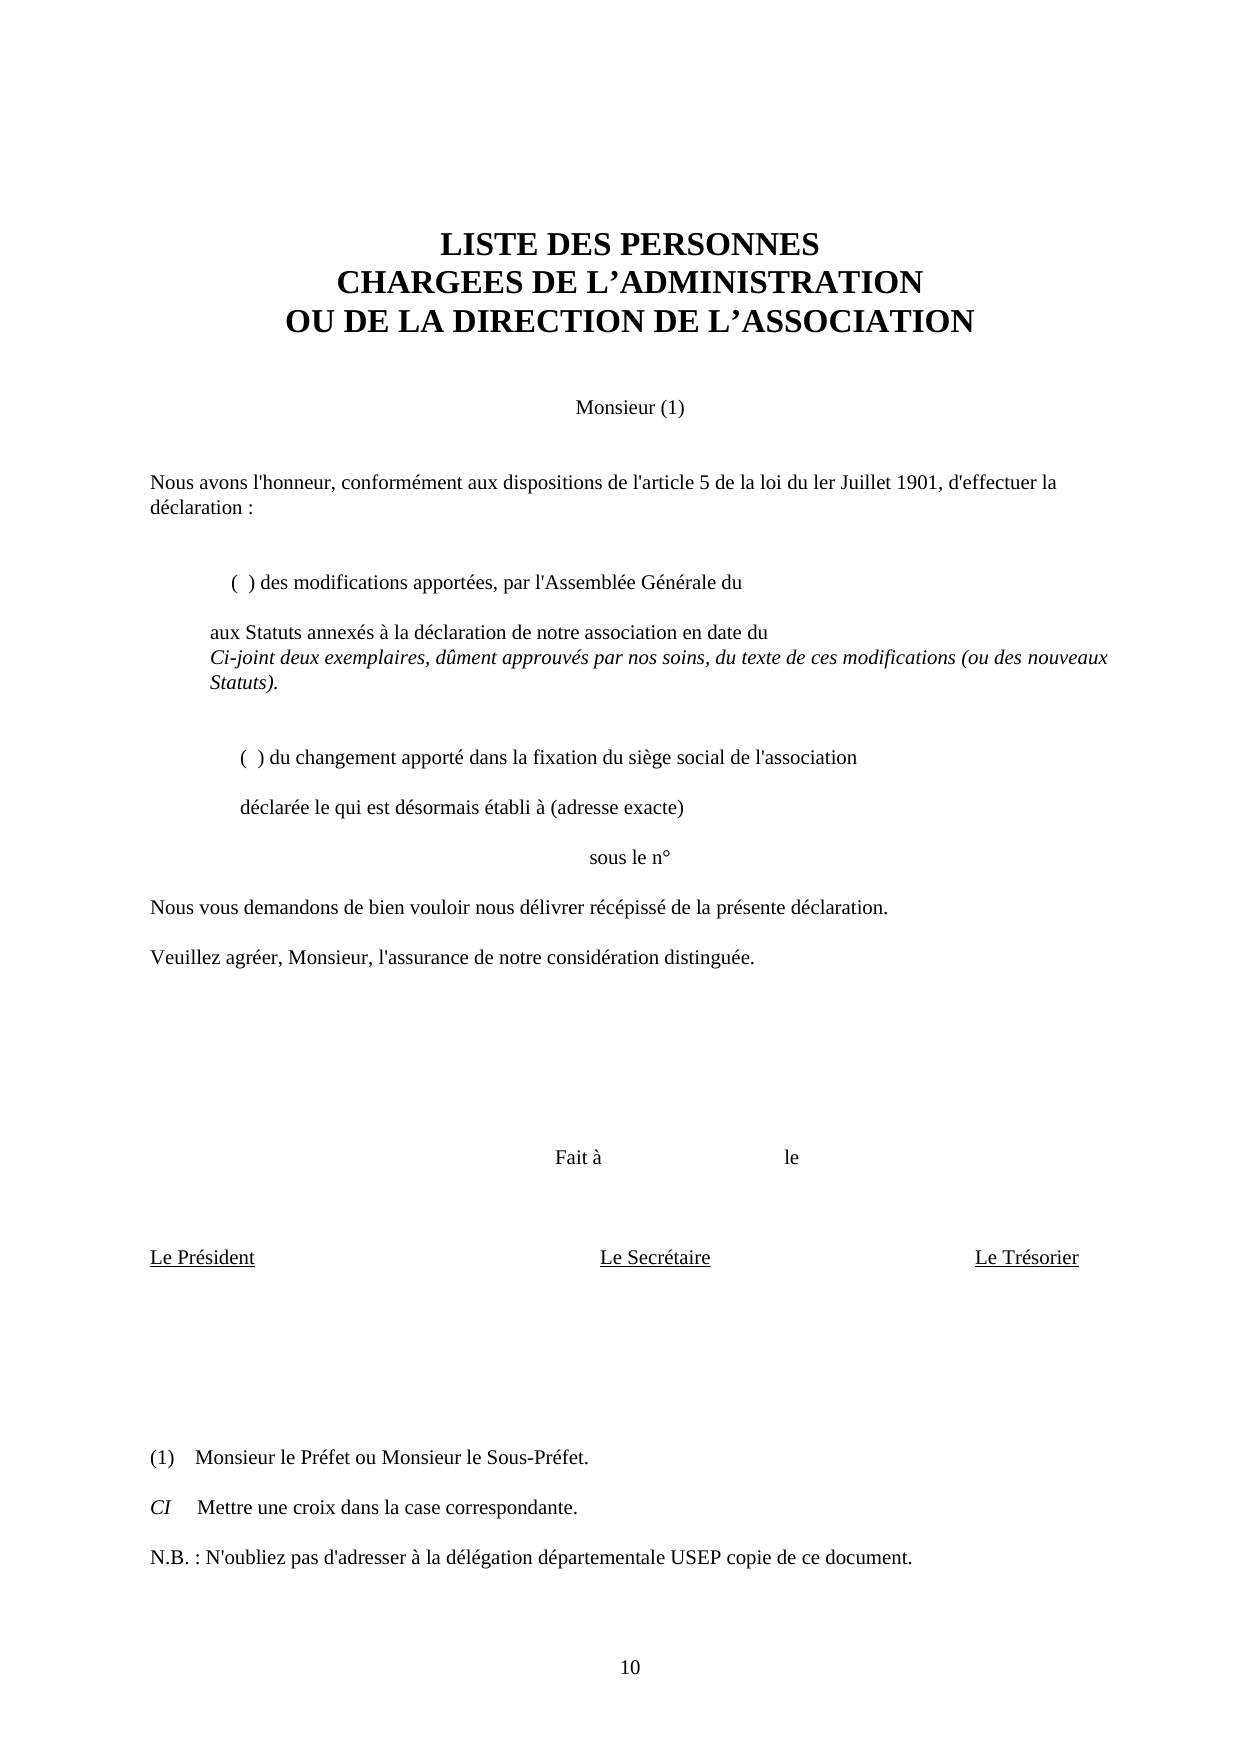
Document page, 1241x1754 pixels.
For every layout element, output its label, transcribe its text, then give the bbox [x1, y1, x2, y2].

text Veuillez agréer, Monsieur, l'assurance de notre considération distinguée. [150, 919, 1110, 969]
text déclarée le qui est désormais établi à (adresse exacte) [240, 769, 1110, 819]
text CHARGEES DE L’ADMINISTRATION [150, 263, 1110, 301]
text N.B. : N'oubliez pas d'adresser à la délégation départementale USEP copie de ce document. [150, 1519, 1110, 1569]
text sous le n° [150, 819, 1110, 869]
text (1) Monsieur le Préfet ou Monsieur le Sous-Préfet. [150, 1419, 1110, 1469]
text CI Mettre une croix dans la case correspondante. [150, 1469, 1110, 1519]
text LISTE DES PERSONNES [150, 224, 1110, 263]
text Fait à le [555, 1119, 1110, 1169]
text ( ) des modifications apportées, par l'Assemblée Générale du [210, 544, 1110, 594]
text Nous avons l'honneur, conformément aux dispositions de l'article 5 de la loi du ler Juillet 1901, d'effectuer la déclaration : [150, 469, 1110, 519]
text Le Président Le Secrétaire Le Trésorier [150, 1219, 1110, 1269]
text Monsieur (1) [150, 394, 1110, 419]
text Ci-joint deux exemplaires, dûment approuvés par nos soins, du texte de ces modifications (ou des nouveaux Statuts). [210, 644, 1110, 694]
text aux Statuts annexés à la déclaration de notre association en date du [210, 594, 1110, 644]
text ( ) du changement apporté dans la fixation du siège social de l'association [240, 719, 1110, 769]
text OU DE LA DIRECTION DE L’ASSOCIATION [150, 301, 1110, 339]
text Nous vous demandons de bien vouloir nous délivrer récépissé de la présente déclaration. [150, 869, 1110, 919]
